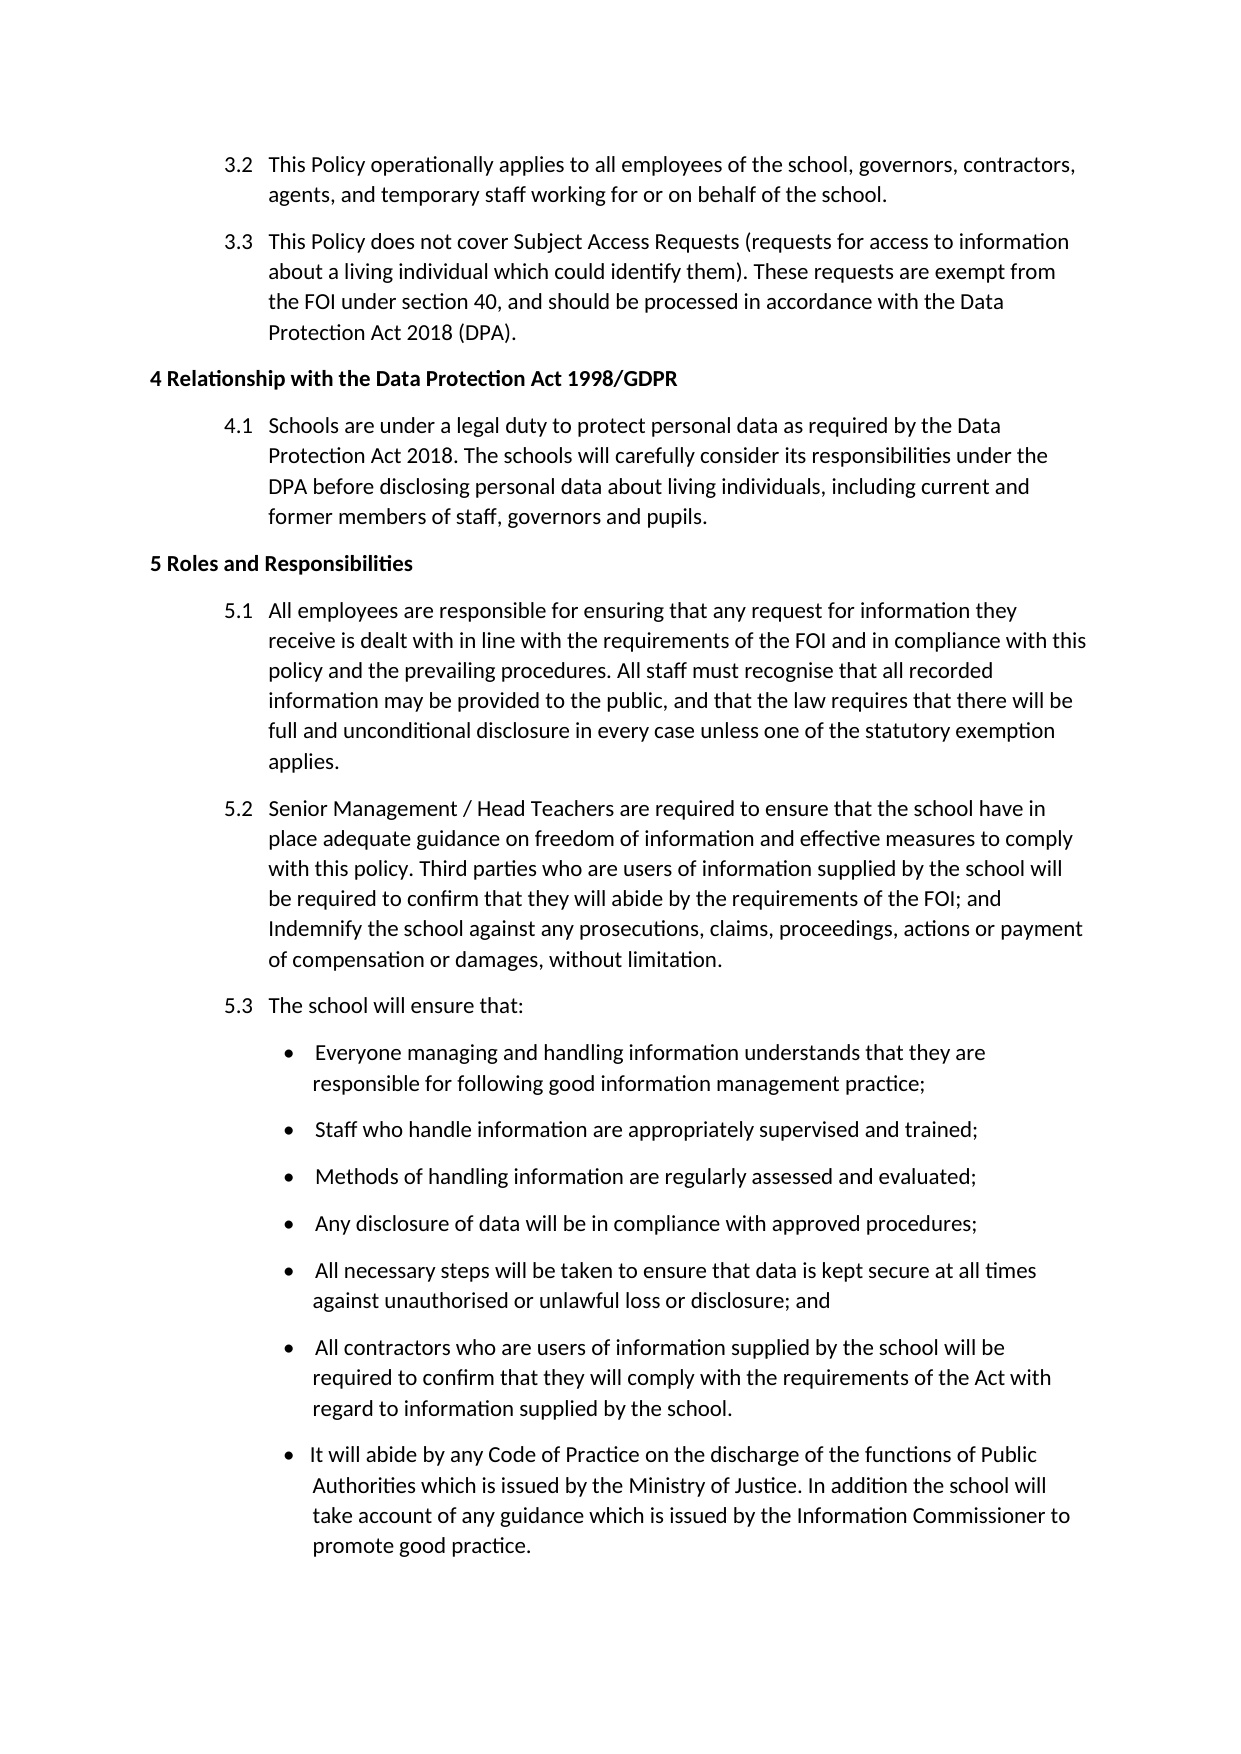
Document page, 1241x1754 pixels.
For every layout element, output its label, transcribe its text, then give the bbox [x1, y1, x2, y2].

text 5.1 All employees are responsible for ensuring that any request for information they receive is dealt with in line with the requirements of the FOI and in compliance with this policy and the prevailing procedures. All staff must recognise that all recorded information may be provided to the public, and that the law requires that there will be full and unconditional disclosure in every case unless one of the statutory exemption applies. [224, 596, 1090, 775]
text • Methods of handling information are regularly assessed and evaluated; [283, 1162, 1090, 1191]
text • Staff who handle information are appropriately supervised and trained; [283, 1116, 1090, 1144]
text 4.1 Schools are under a legal duty to protect personal data as required by the Data Protection Act 2018. The schools will carefully consider its responsibilities under the DPA before disclosing personal data about living individuals, including current and former members of staff, governors and pupils. [224, 411, 1090, 530]
text • All contractors who are users of information supplied by the school will be required to confirm that they will comply with the requirements of the Act with regard to information supplied by the school. [283, 1333, 1090, 1422]
text 3.2 This Policy operationally applies to all employees of the school, governors, contractors, agents, and temporary staff working for or on behalf of the school. [224, 150, 1090, 208]
text • Any disclosure of data will be in compliance with approved procedures; [283, 1209, 1090, 1237]
text 4 Relationship with the Data Protection Act 1998/GDPR [150, 364, 1090, 393]
text • Everyone managing and handling information understands that they are responsible for following good information management practice; [283, 1038, 1090, 1097]
text 5.3 The school will ensure that: [224, 992, 1090, 1020]
text 3.3 This Policy does not cover Subject Access Requests (requests for access to information about a living individual which could identify them). These requests are exempt from the FOI under section 40, and should be processed in accordance with the Data Protection Act 2018 (DPA). [224, 227, 1090, 346]
text • All necessary steps will be taken to ensure that data is kept secure at all times against unauthorised or unlawful loss or disclosure; and [283, 1256, 1090, 1314]
text 5.2 Senior Management / Head Teachers are required to ensure that the school have in place adequate guidance on freedom of information and effective measures to comply with this policy. Third parties who are users of information supplied by the school will be required to confirm that they will abide by the requirements of the FOI; and Indemnify the school against any prosecutions, claims, proceedings, actions or payment of compensation or damages, without limitation. [224, 794, 1090, 973]
text • It will abide by any Code of Practice on the discharge of the functions of Public Authorities which is issued by the Ministry of Justice. In addition the school will take account of any guidance which is issued by the Information Commissioner to promote good practice. [283, 1441, 1090, 1559]
text 5 Roles and Responsibilities [150, 549, 1090, 577]
